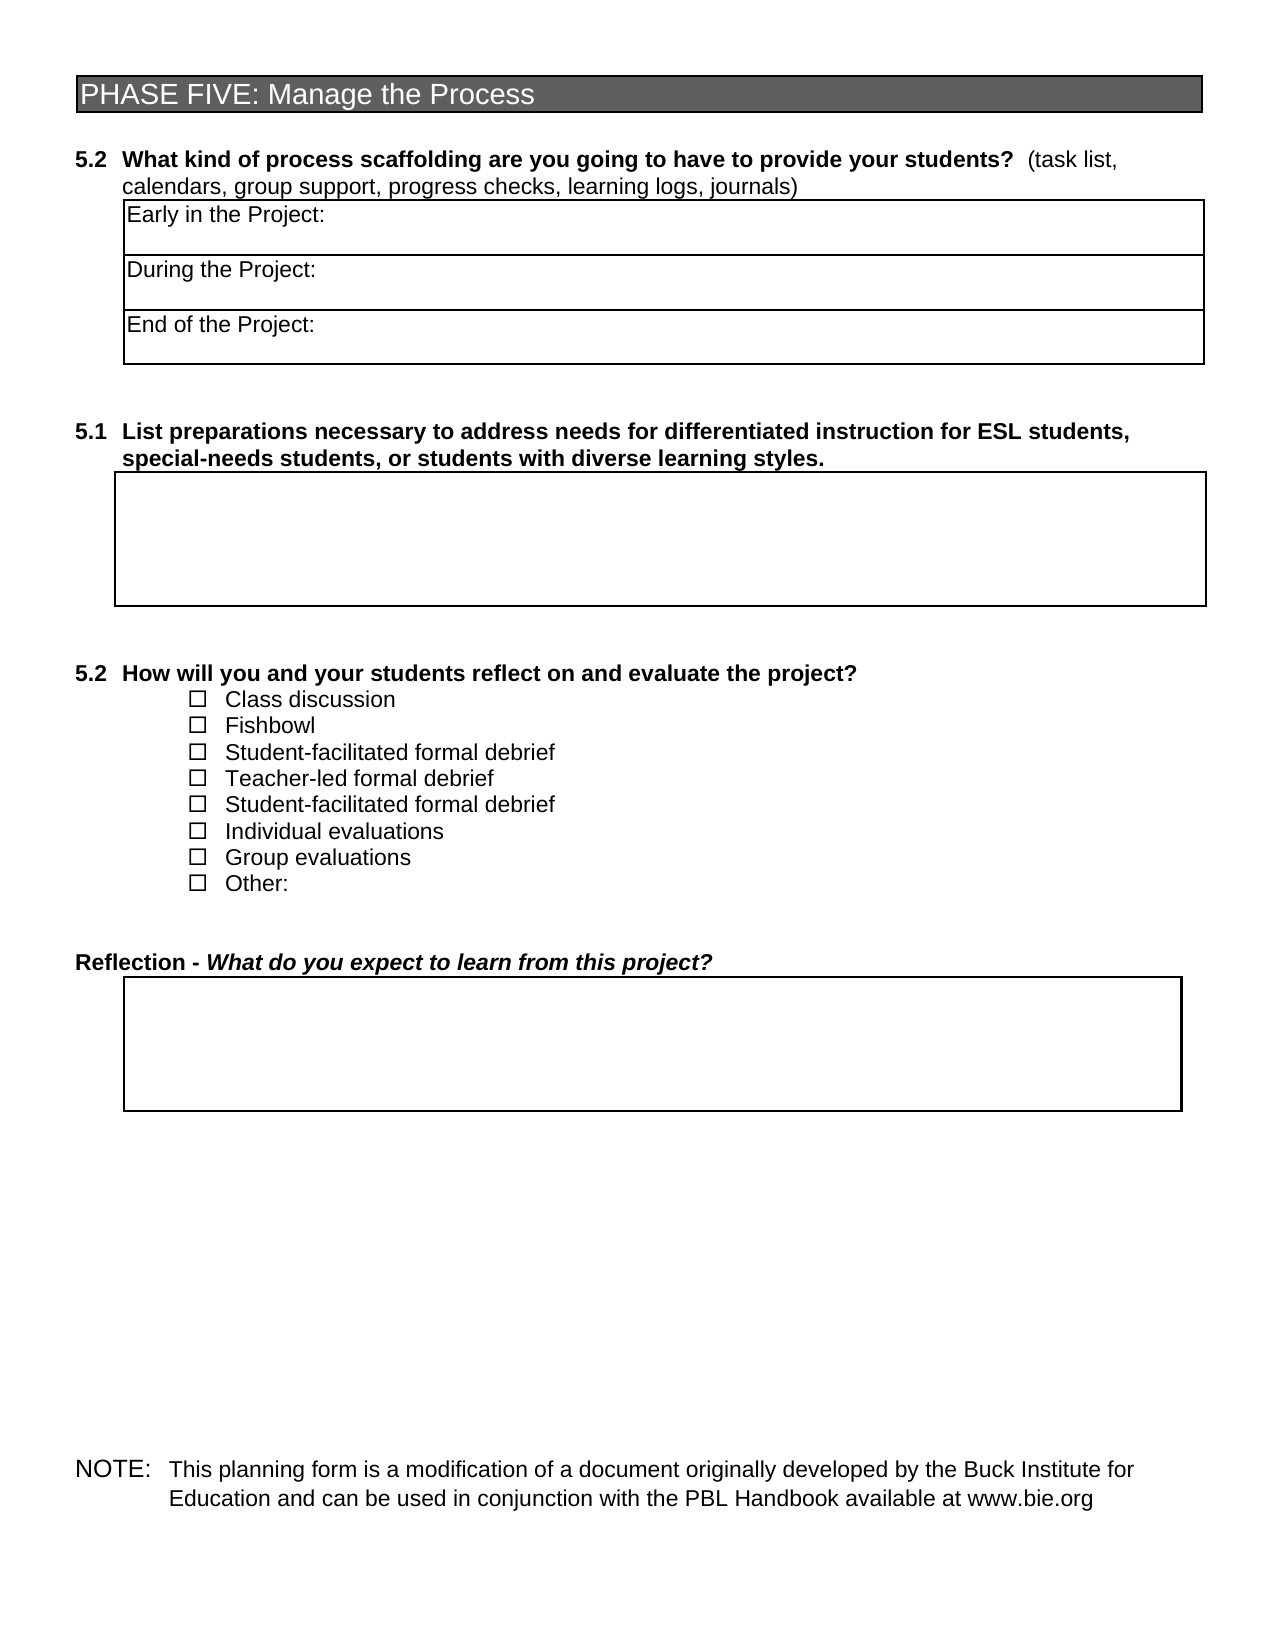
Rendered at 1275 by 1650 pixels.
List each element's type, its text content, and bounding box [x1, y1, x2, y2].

table_header [125, 978, 1180, 1109]
list Student-facilitated formal debrief [187, 738, 1200, 765]
table_cell End of the Project: [125, 311, 1203, 363]
table_header [116, 473, 1205, 605]
text Reflection - What do you expect to learn from this project? [75, 949, 1200, 976]
list Group evaluations [187, 844, 1200, 870]
list Fishbowl [187, 712, 1200, 738]
text 5.2 What kind of process scaffolding are you going to have to provide your students? (task list, calendars, group support, progress checks, learning logs, journals) [75, 146, 1200, 199]
text NOTE: This planning form is a modification of a document originally developed by the Buck Institute for Education and can be used in conjunction with the PBL Handbook available at www.bie.org [75, 1454, 1200, 1512]
list Teacher-led formal debrief [187, 765, 1200, 791]
table_cell During the Project: [125, 256, 1203, 308]
text 5.1 List preparations necessary to address needs for differentiated instruction for ESL students, special-needs students, or students with diverse learning styles. [75, 418, 1200, 471]
list Individual evaluations [187, 818, 1200, 844]
list Student-facilitated formal debrief [187, 791, 1200, 818]
list Class discussion [187, 686, 1200, 712]
text 5.2 How will you and your students reflect on and evaluate the project? [75, 659, 1200, 686]
table_header Early in the Project: [125, 201, 1203, 254]
table_header PHASE FIVE: Manage the Process [78, 77, 1201, 111]
list Other: [187, 870, 1200, 897]
